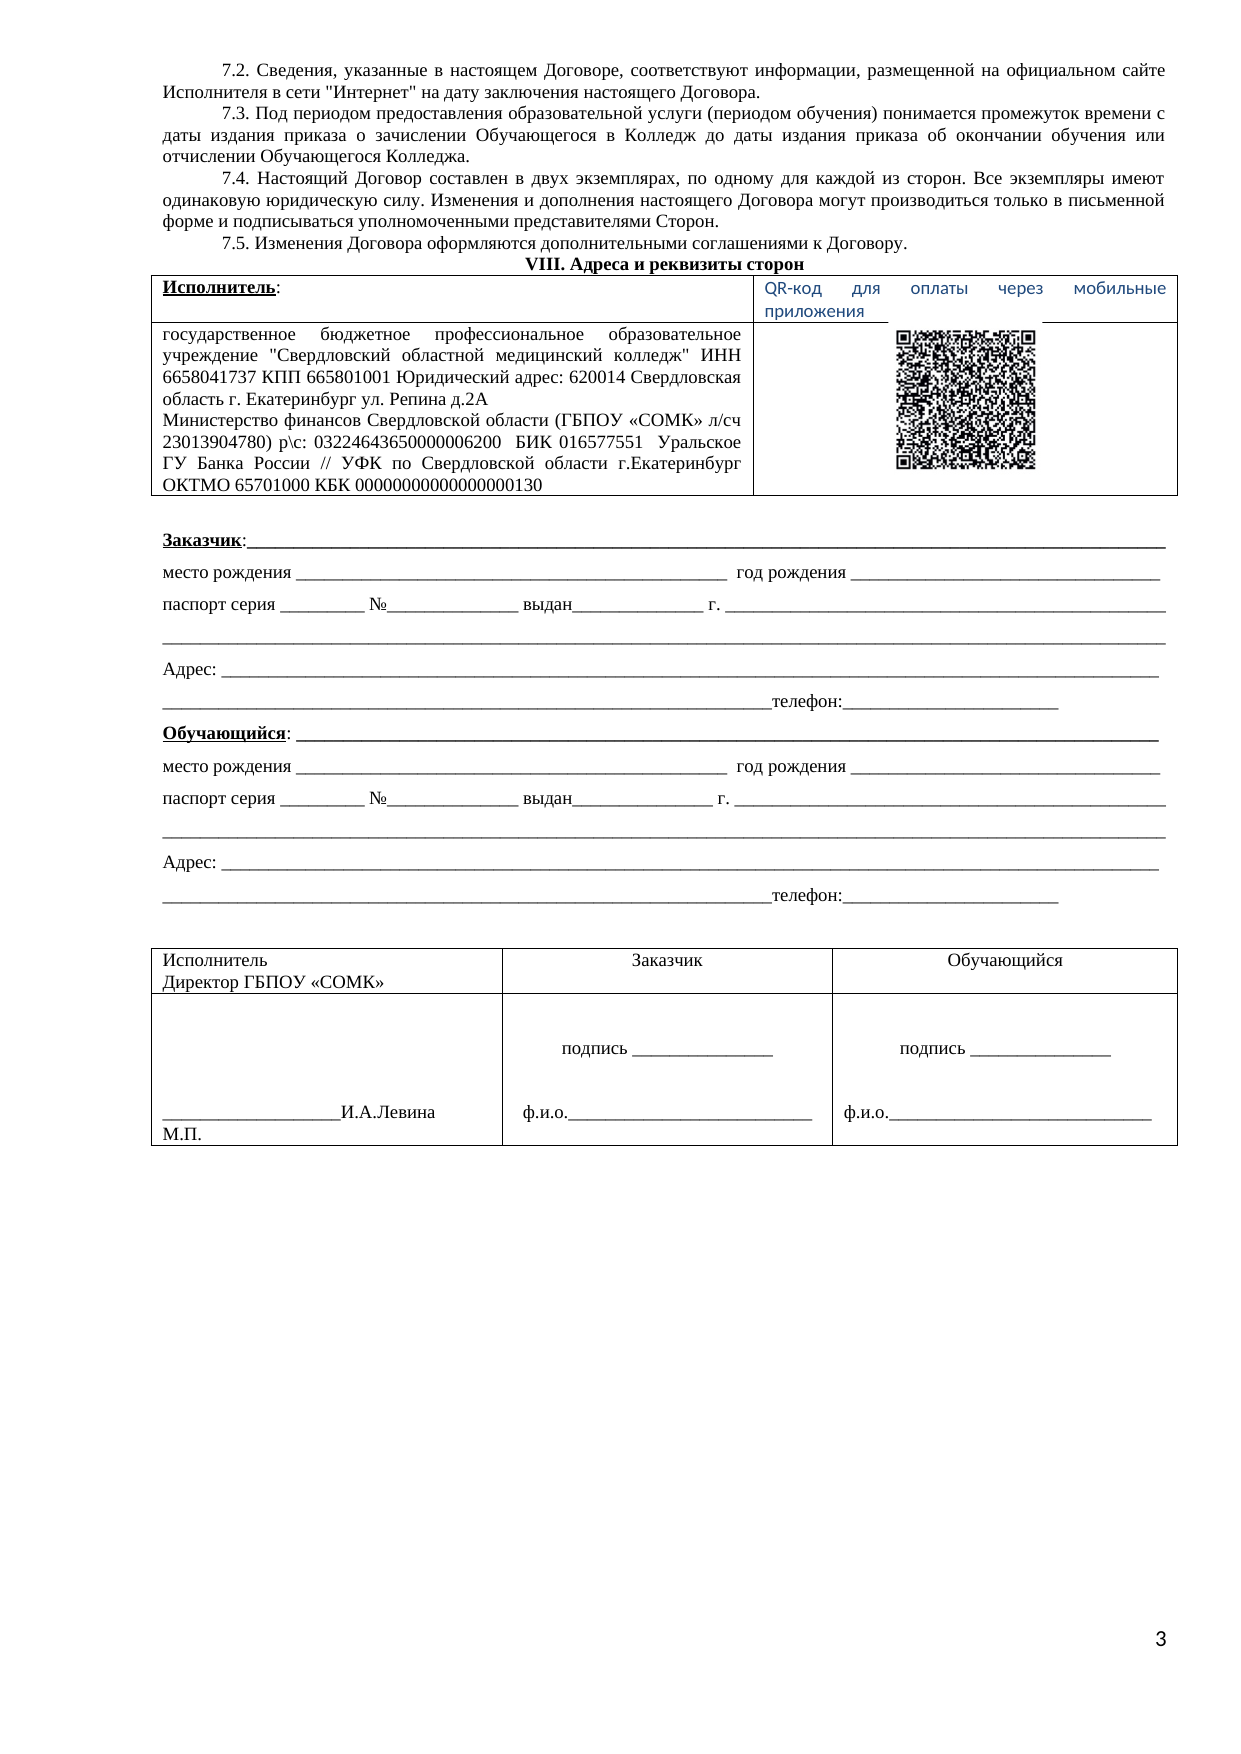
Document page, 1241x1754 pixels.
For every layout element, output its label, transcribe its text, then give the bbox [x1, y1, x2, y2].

text _________________________________________________________________телефон:_______________________ [162, 884, 1167, 905]
text ___________________________________________________________________________________________________________ [162, 819, 1167, 841]
text Адрес: ____________________________________________________________________________________________________ [162, 851, 1167, 873]
text место рождения ______________________________________________ год рождения _________________________________ [162, 754, 1167, 776]
text _________________________________________________________________телефон:_______________________ [162, 690, 1167, 712]
text Обучающийся: ____________________________________________________________________________________________ [162, 722, 1167, 744]
table_header Исполнитель: [152, 276, 753, 322]
table_cell государственное бюджетное профессиональное образовательное учреждение "Свердловский областной медицинский колледж" ИНН 6658041737 КПП 665801001 Юридический адрес: 620014 Свердловская область г. Екатеринбург ул. Репина д.2А Министерство финансов Свердловской области (ГБПОУ «СОМК» л/сч 23013904780) р\с: 03224643650000006200 БИК 016577551 Уральское ГУ Банка России // УФК по Свердловской области г.Екатеринбург ОКТМО 65701000 КБК 00000000000000000130 [152, 323, 753, 495]
table_cell подпись _______________ ф.и.о.____________________________ [833, 994, 1177, 1144]
table_cell [754, 323, 1177, 495]
table_header QR-код для оплаты через мобильные приложения [754, 276, 1177, 322]
table_header Обучающийся [833, 949, 1177, 992]
table_cell подпись _______________ ф.и.о.__________________________ [503, 994, 832, 1144]
text ___________________________________________________________________________________________________________ [162, 625, 1167, 647]
text 7.3. Под периодом предоставления образовательной услуги (периодом обучения) понимается промежуток времени с даты издания приказа о зачислении Обучающегося в Колледж до даты издания приказа об окончании обучения или отчислении Обучающегося Колледжа. [162, 102, 1167, 167]
text 7.4. Настоящий Договор составлен в двух экземплярах, по одному для каждой из сторон. Все экземпляры имеют одинаковую юридическую силу. Изменения и дополнения настоящего Договора могут производиться только в письменной форме и подписываться уполномоченными представителями Сторон. [162, 167, 1167, 232]
picture [888, 322, 1043, 477]
text 7.2. Сведения, указанные в настоящем Договоре, соответствуют информации, размещенной на официальном сайте Исполнителя в сети "Интернет" на дату заключения настоящего Договора. [162, 59, 1167, 102]
text 7.5. Изменения Договора оформляются дополнительными соглашениями к Договору. [162, 232, 1167, 253]
table_header Заказчик [503, 949, 832, 992]
text Заказчик:__________________________________________________________________________________________________ место рождения ______________________________________________ год рождения _________________________________ [162, 528, 1167, 582]
text паспорт серия _________ №______________ выдан______________ г. _______________________________________________ [162, 593, 1167, 615]
text Адрес: ____________________________________________________________________________________________________ [162, 658, 1167, 679]
text VIII. Адреса и реквизиты сторон [162, 253, 1167, 275]
table_header Исполнитель Директор ГБПОУ «СОМК» [152, 949, 502, 992]
text паспорт серия _________ №______________ выдан_______________ г. ______________________________________________ [162, 787, 1167, 808]
table_cell ___________________И.А.Левина М.П. [152, 994, 502, 1144]
